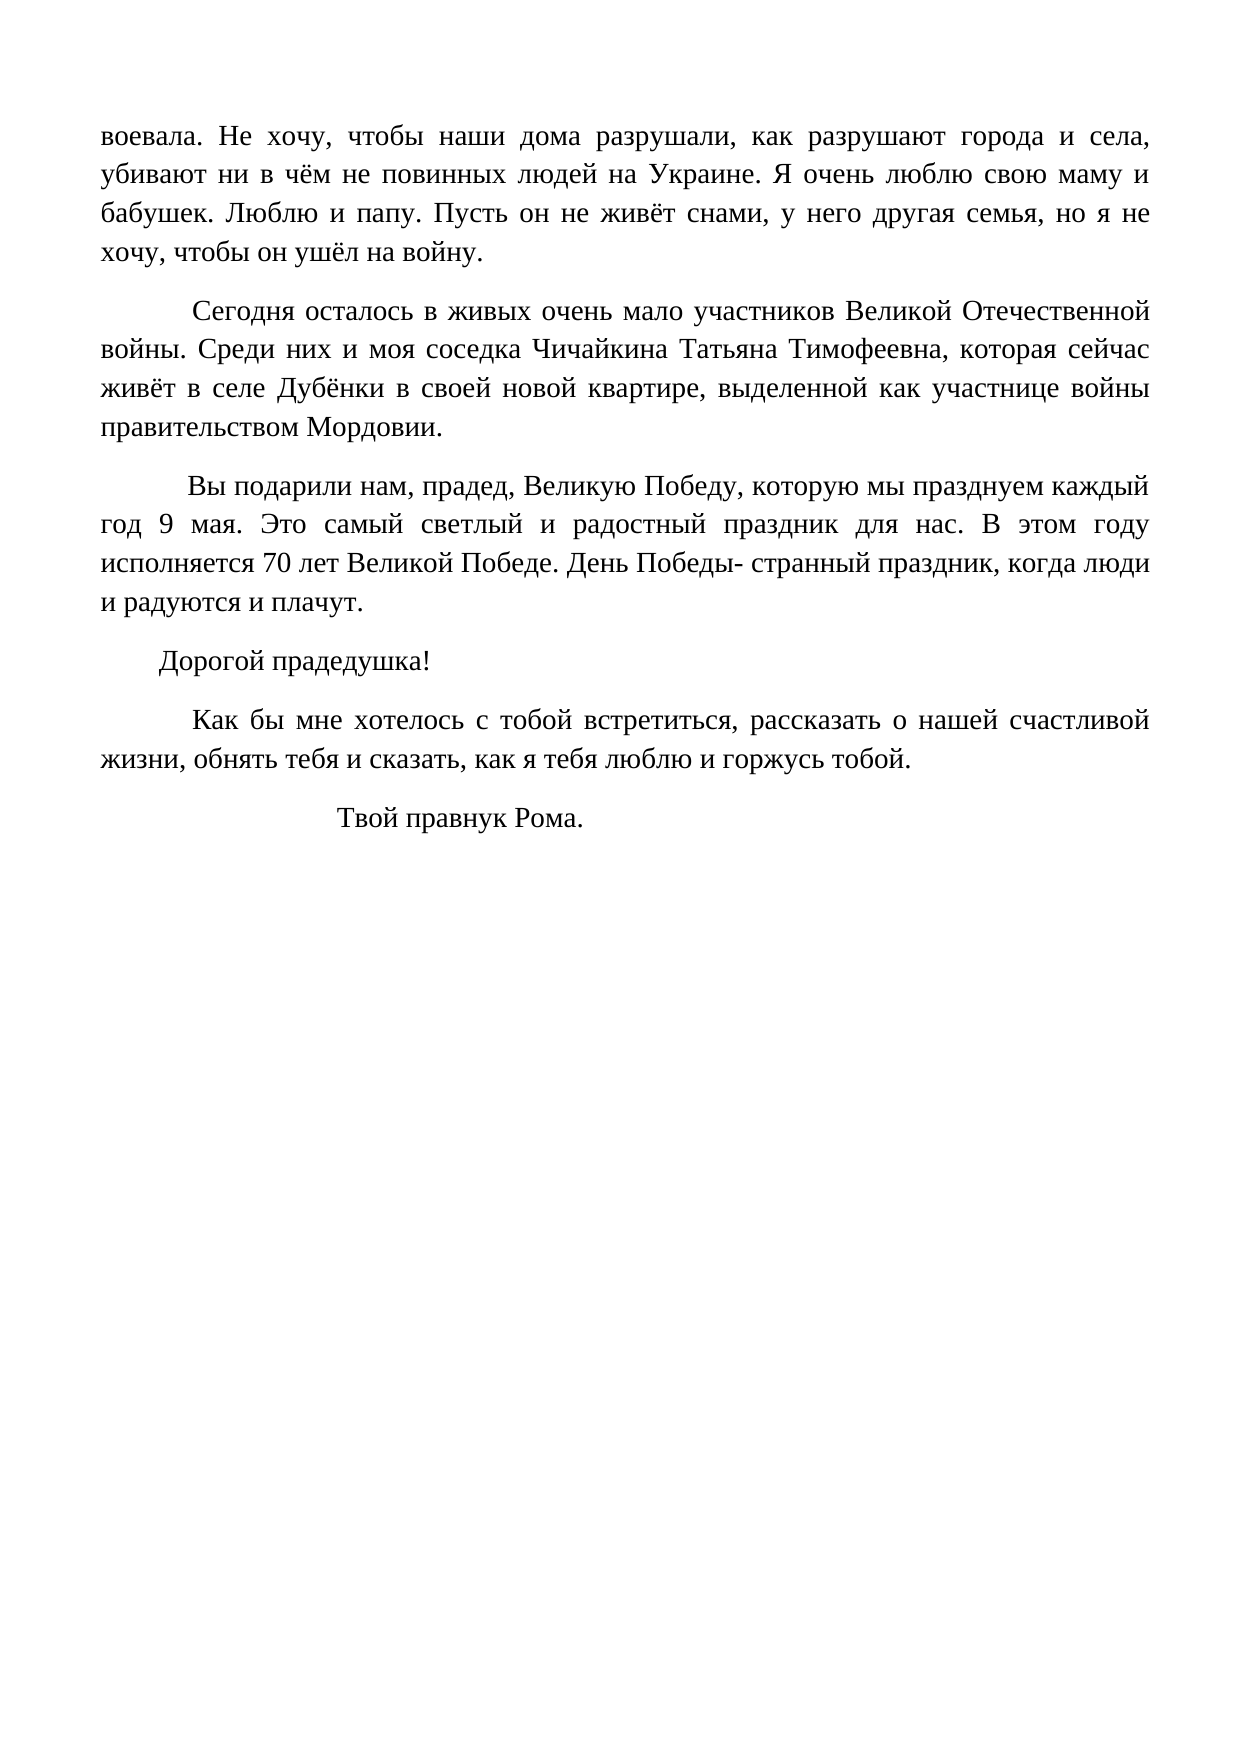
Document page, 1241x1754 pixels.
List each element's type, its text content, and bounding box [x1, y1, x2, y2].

text Вы подарили нам, прадед, Великую Победу, которую мы празднуем каждый год 9 мая. Это самый светлый и радостный праздник для нас. В этом году исполняется 70 лет Великой Победе. День Победы- странный праздник, когда люди и радуются и плачут. [100, 468, 1152, 617]
text Дорогой прадедушка! [100, 643, 1152, 677]
text Твой правнук Рома. [100, 800, 1152, 834]
text Как бы мне хотелось с тобой встретиться, рассказать о нашей счастливой жизни, обнять тебя и сказать, как я тебя люблю и горжусь тобой. [100, 702, 1152, 774]
text Сегодня осталось в живых очень мало участников Великой Отечественной войны. Среди них и моя соседка Чичайкина Татьяна Тимофеевна, которая сейчас живёт в селе Дубёнки в своей новой квартире, выделенной как участнице войны правительством Мордовии. [100, 293, 1152, 442]
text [100, 118, 1152, 267]
